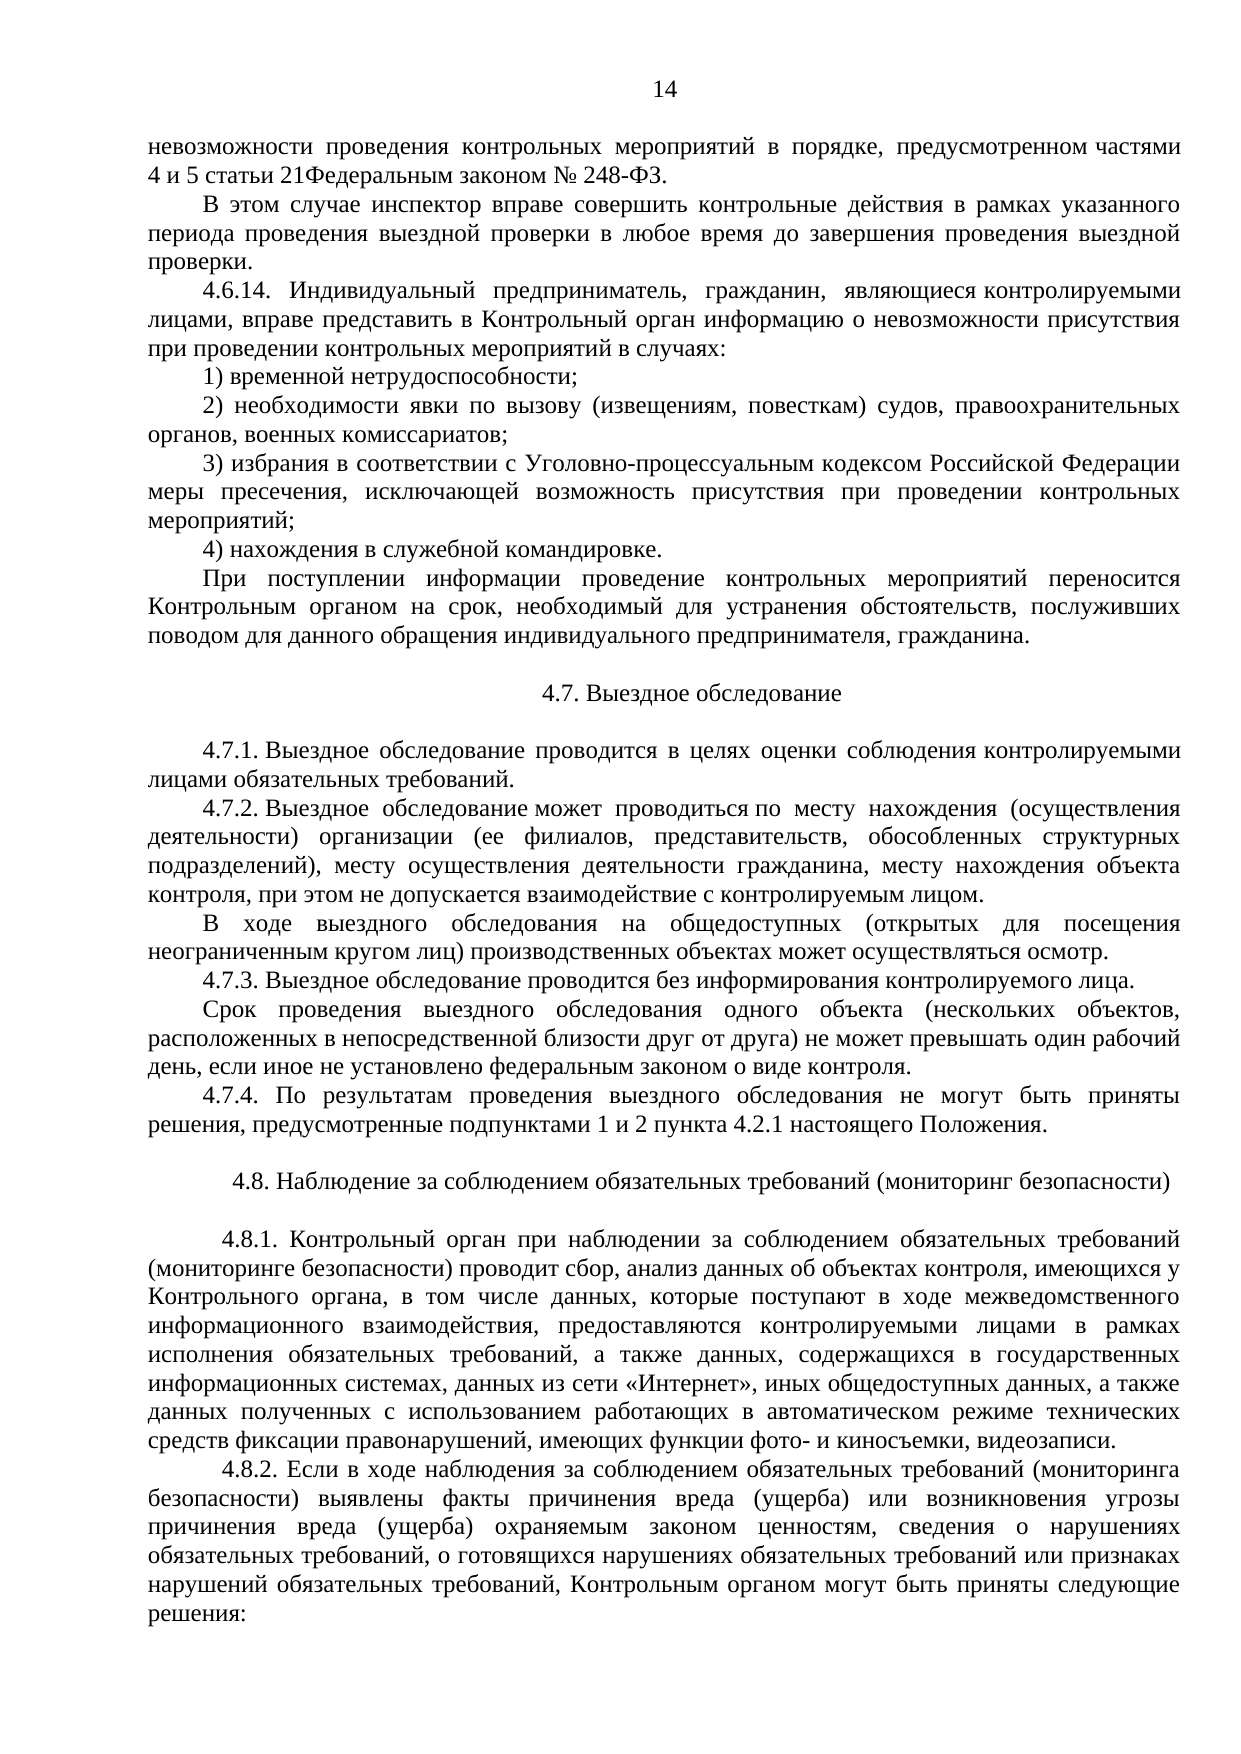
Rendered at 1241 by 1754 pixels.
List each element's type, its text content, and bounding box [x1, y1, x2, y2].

text 4) нахождения в служебной командировке. [148, 534, 1181, 563]
text 4.8.1. Контрольный орган при наблюдении за соблюдением обязательных требований (мониторинге безопасности) проводит сбор, анализ данных об объектах контроля, имеющихся у Контрольного органа, в том числе данных, которые поступают в ходе межведомственного информационного взаимодействия, предоставляются контролируемыми лицами в рамках исполнения обязательных требований, а также данных, содержащихся в государственных информационных системах, данных из сети «Интернет», иных общедоступных данных, а также данных полученных с использованием работающих в автоматическом режиме технических средств фиксации правонарушений, имеющих функции фото- и киносъемки, видеозаписи. [148, 1224, 1181, 1454]
text 1) временной нетрудоспособности; [148, 361, 1181, 390]
text 4.7.1. Выездное обследование проводится в целях оценки соблюдения контролируемыми лицами обязательных требований. [148, 735, 1181, 793]
text При поступлении информации проведение контрольных мероприятий переносится Контрольным органом на срок, необходимый для устранения обстоятельств, послуживших поводом для данного обращения индивидуального предпринимателя, гражданина. [148, 563, 1181, 649]
text В этом случае инспектор вправе совершить контрольные действия в рамках указанного периода проведения выездной проверки в любое время до завершения проведения выездной проверки. [148, 189, 1181, 275]
text 4.8. Наблюдение за соблюдением обязательных требований (мониторинг безопасности) [148, 1166, 1181, 1195]
text Срок проведения выездного обследования одного объекта (нескольких объектов, расположенных в непосредственной близости друг от друга) не может превышать один рабочий день, если иное не установлено федеральным законом о виде контроля. [148, 994, 1181, 1080]
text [148, 131, 1181, 189]
text 4.7. Выездное обследование [148, 678, 1181, 706]
text 4.7.2. Выездное обследование может проводиться по месту нахождения (осуществления деятельности) организации (ее филиалов, представительств, обособленных структурных подразделений), месту осуществления деятельности гражданина, месту нахождения объекта контроля, при этом не допускается взаимодействие с контролируемым лицом. [148, 793, 1181, 908]
text 4.6.14. Индивидуальный предприниматель, гражданин, являющиеся контролируемыми лицами, вправе представить в Контрольный орган информацию о невозможности присутствия при проведении контрольных мероприятий в случаях: [148, 275, 1181, 361]
text 4.8.2. Если в ходе наблюдения за соблюдением обязательных требований (мониторинга безопасности) выявлены факты причинения вреда (ущерба) или возникновения угрозы причинения вреда (ущерба) охраняемым законом ценностям, сведения о нарушениях обязательных требований, о готовящихся нарушениях обязательных требований или признаках нарушений обязательных требований, Контрольным органом могут быть приняты следующие решения: [148, 1454, 1181, 1626]
text В ходе выездного обследования на общедоступных (открытых для посещения неограниченным кругом лиц) производственных объектах может осуществляться осмотр. [148, 908, 1181, 965]
text 3) избрания в соответствии с Уголовно-процессуальным кодексом Российской Федерации меры пресечения, исключающей возможность присутствия при проведении контрольных мероприятий; [148, 448, 1181, 534]
text 2) необходимости явки по вызову (извещениям, повесткам) судов, правоохранительных органов, военных комиссариатов; [148, 390, 1181, 448]
text 4.7.4. По результатам проведения выездного обследования не могут быть приняты решения, предусмотренные подпунктами 1 и 2 пункта 4.2.1 настоящего Положения. [148, 1080, 1181, 1138]
text 4.7.3. Выездное обследование проводится без информирования контролируемого лица. [148, 965, 1181, 994]
